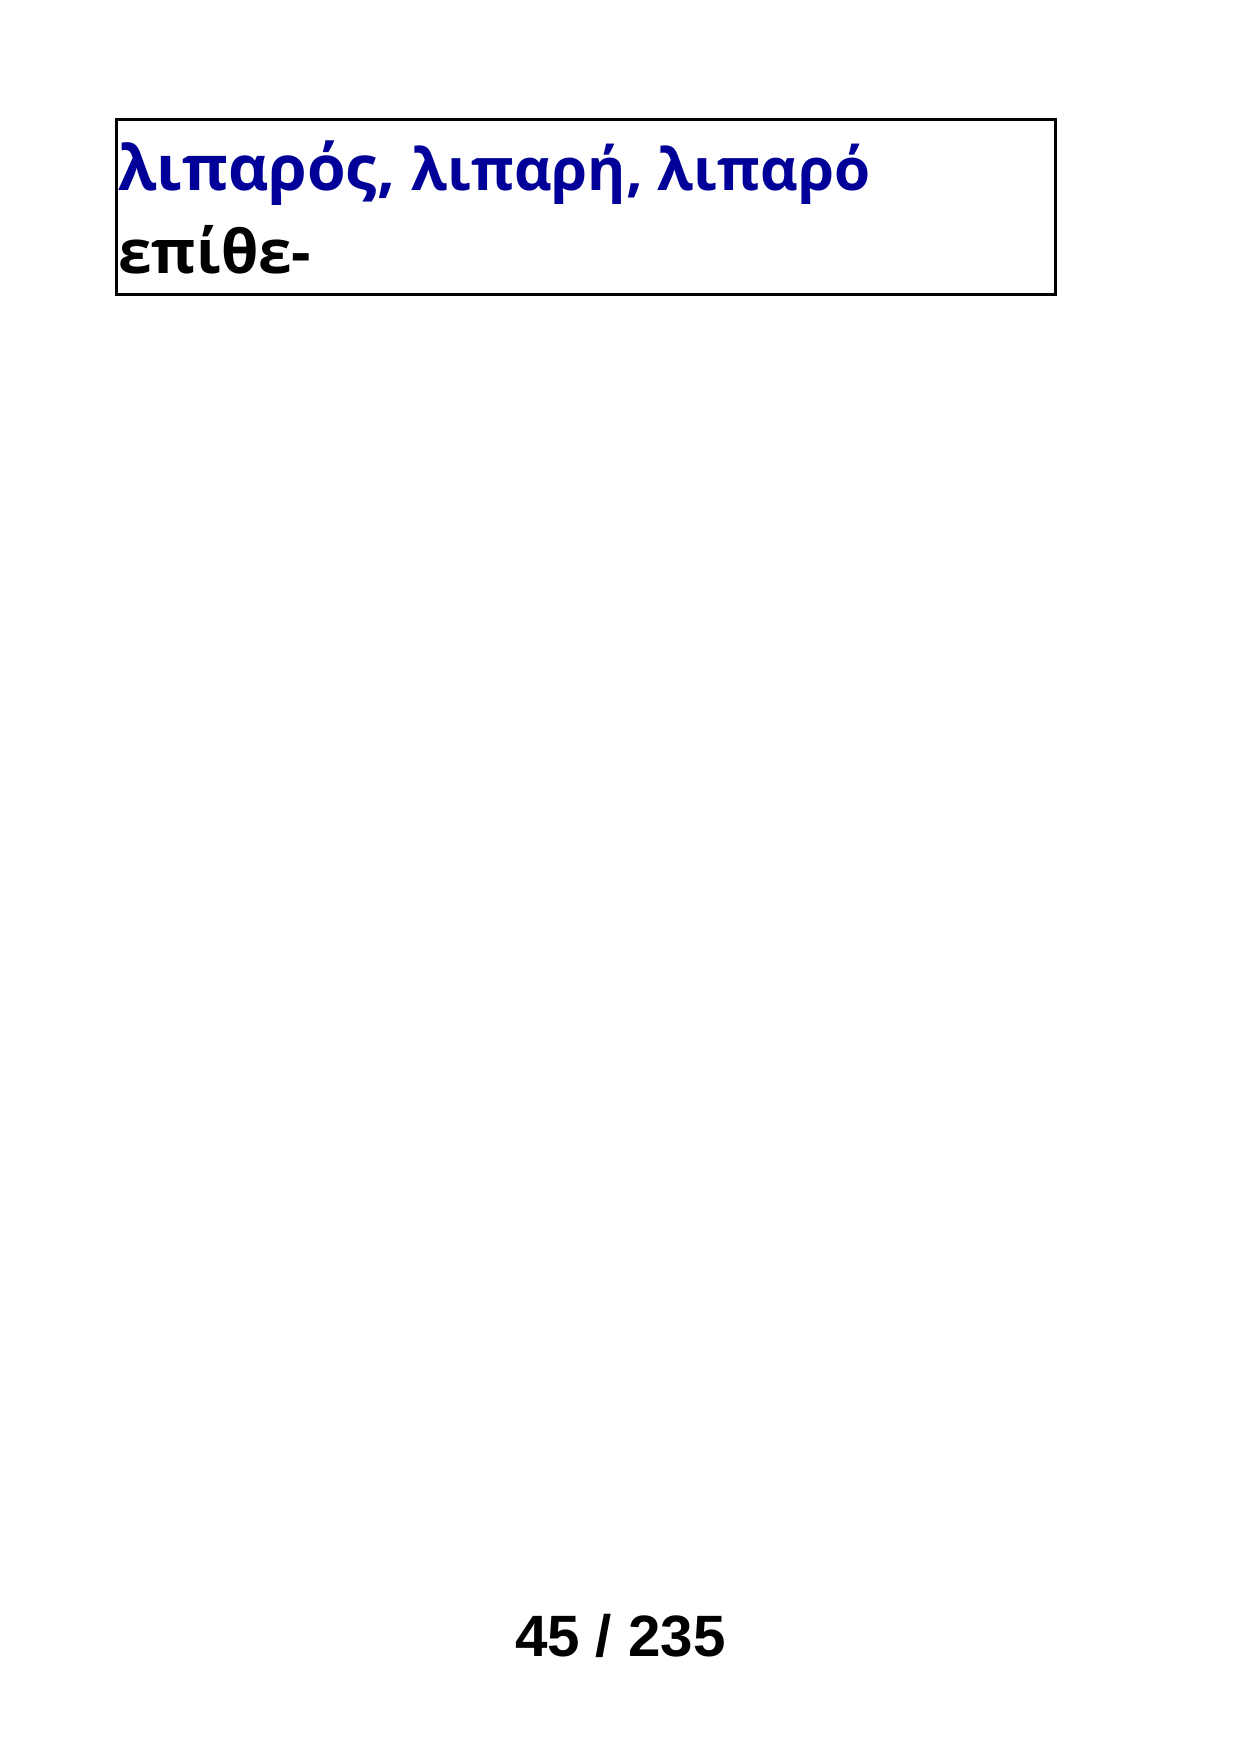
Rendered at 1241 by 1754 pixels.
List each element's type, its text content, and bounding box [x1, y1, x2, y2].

text λιπαρός, λιπαρή, λιπαρό επίθε- [118, 121, 1054, 293]
